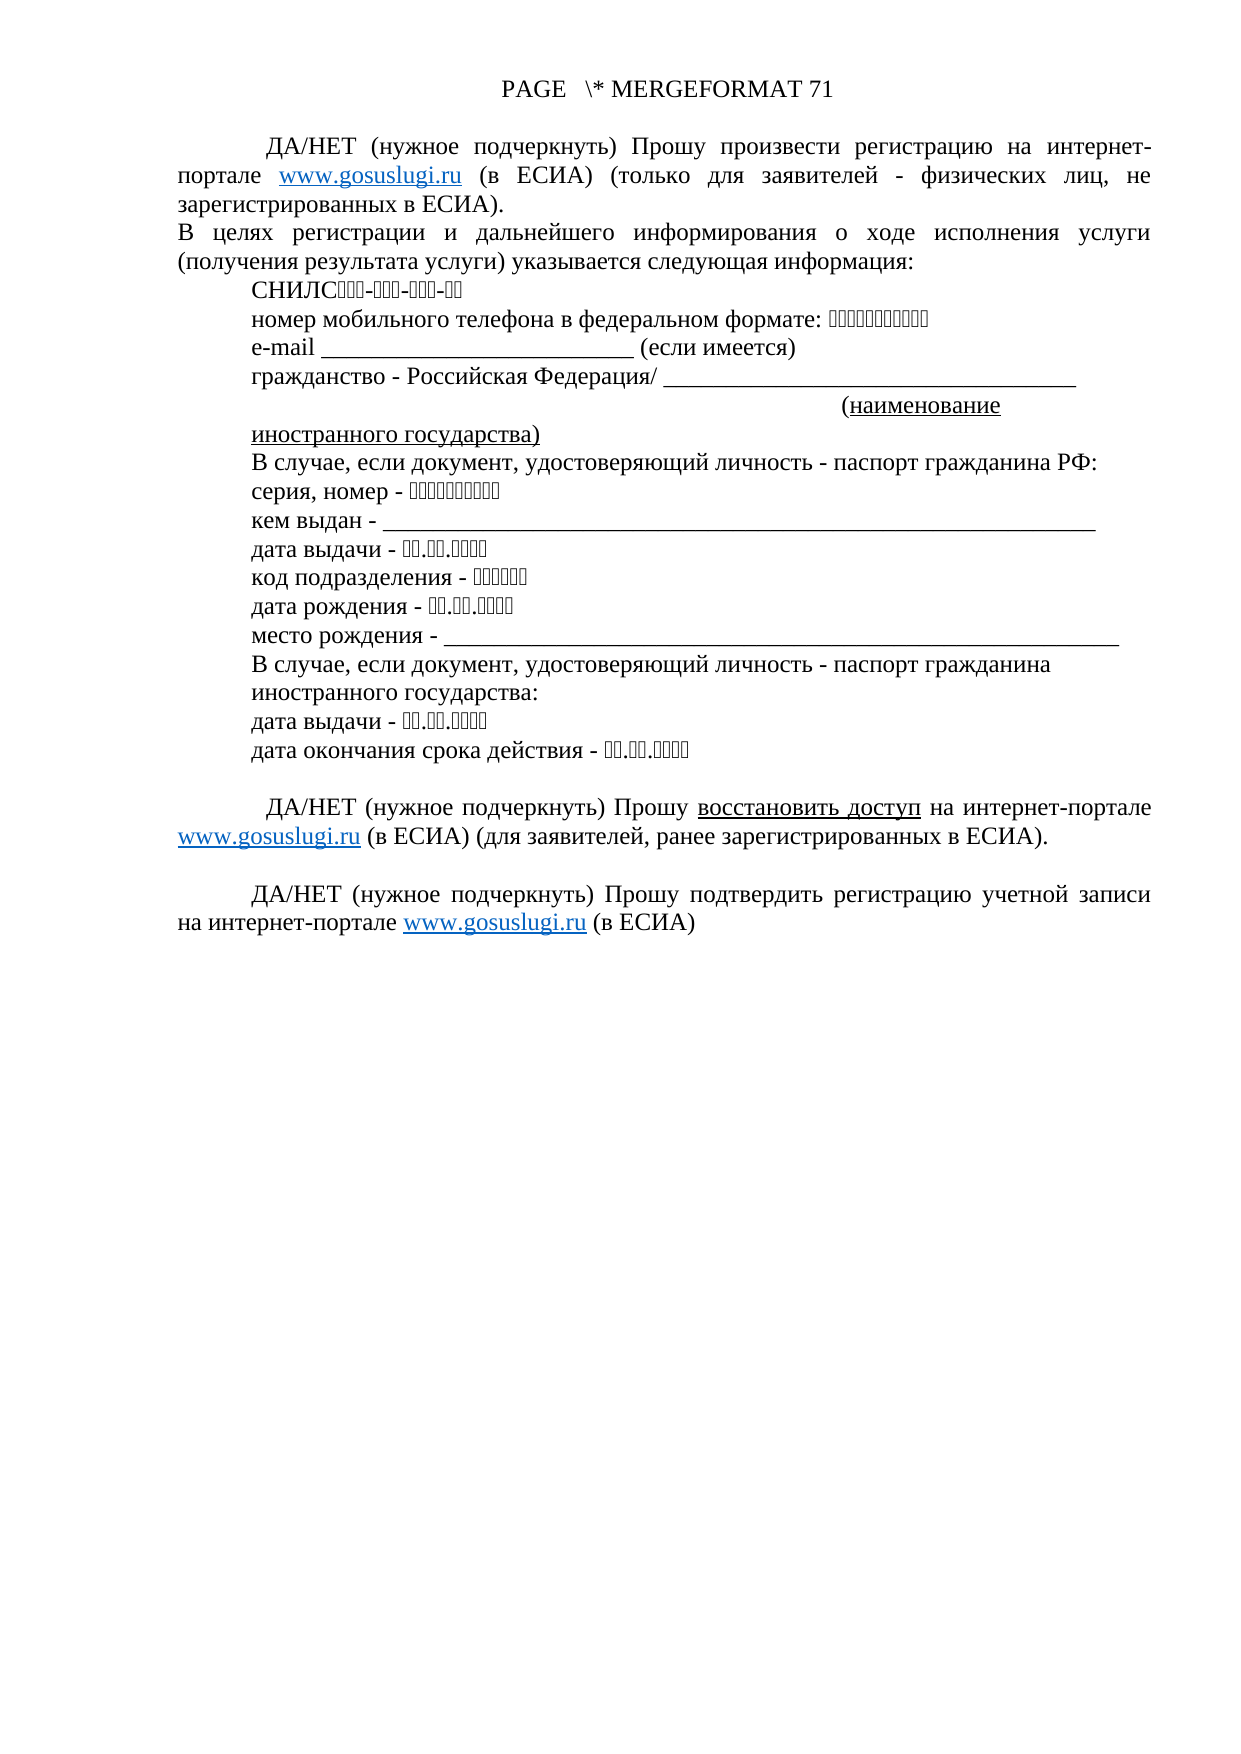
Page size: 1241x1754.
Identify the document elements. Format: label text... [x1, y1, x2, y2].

text e-mail _________________________ (если имеется) [251, 332, 1152, 361]
text место рождения - ______________________________________________________ [251, 620, 1147, 649]
text серия, номер - [251, 476, 1147, 505]
text В целях регистрации и дальнейшего информирования о ходе исполнения услуги (получения результата услуги) указывается следующая информация: [177, 217, 1152, 275]
text кем выдан - _________________________________________________________ [251, 505, 1147, 534]
text дата выдачи - .. [251, 534, 1147, 562]
text дата окончания срока действия - .. [251, 735, 1147, 764]
text дата рождения - .. [251, 591, 1152, 620]
text дата выдачи - .. [251, 706, 1147, 735]
text ДА/НЕТ (нужное подчеркнуть) Прошу произвести регистрацию на интернет-портале www.gosuslugi.ru (в ЕСИА) (только для заявителей - физических лиц, не зарегистрированных в ЕСИА). [177, 131, 1152, 217]
text номер мобильного телефона в федеральном формате: [251, 304, 1152, 332]
text гражданство - Российская Федерация/ _________________________________ [251, 361, 1152, 390]
text ДА/НЕТ (нужное подчеркнуть) Прошу подтвердить регистрацию учетной записи на интернет-портале www.gosuslugi.ru (в ЕСИА) [177, 879, 1152, 936]
text ДА/НЕТ (нужное подчеркнуть) Прошу восстановить доступ на интернет-портале www.gosuslugi.ru (в ЕСИА) (для заявителей, ранее зарегистрированных в ЕСИА). [177, 792, 1152, 850]
text СНИЛС--- [251, 275, 1152, 304]
text (наименование иностранного государства) [251, 390, 1152, 447]
text код подразделения - [251, 562, 1147, 591]
text В случае, если документ, удостоверяющий личность - паспорт гражданина иностранного государства: [251, 649, 1147, 706]
text В случае, если документ, удостоверяющий личность - паспорт гражданина РФ: [251, 447, 1147, 476]
